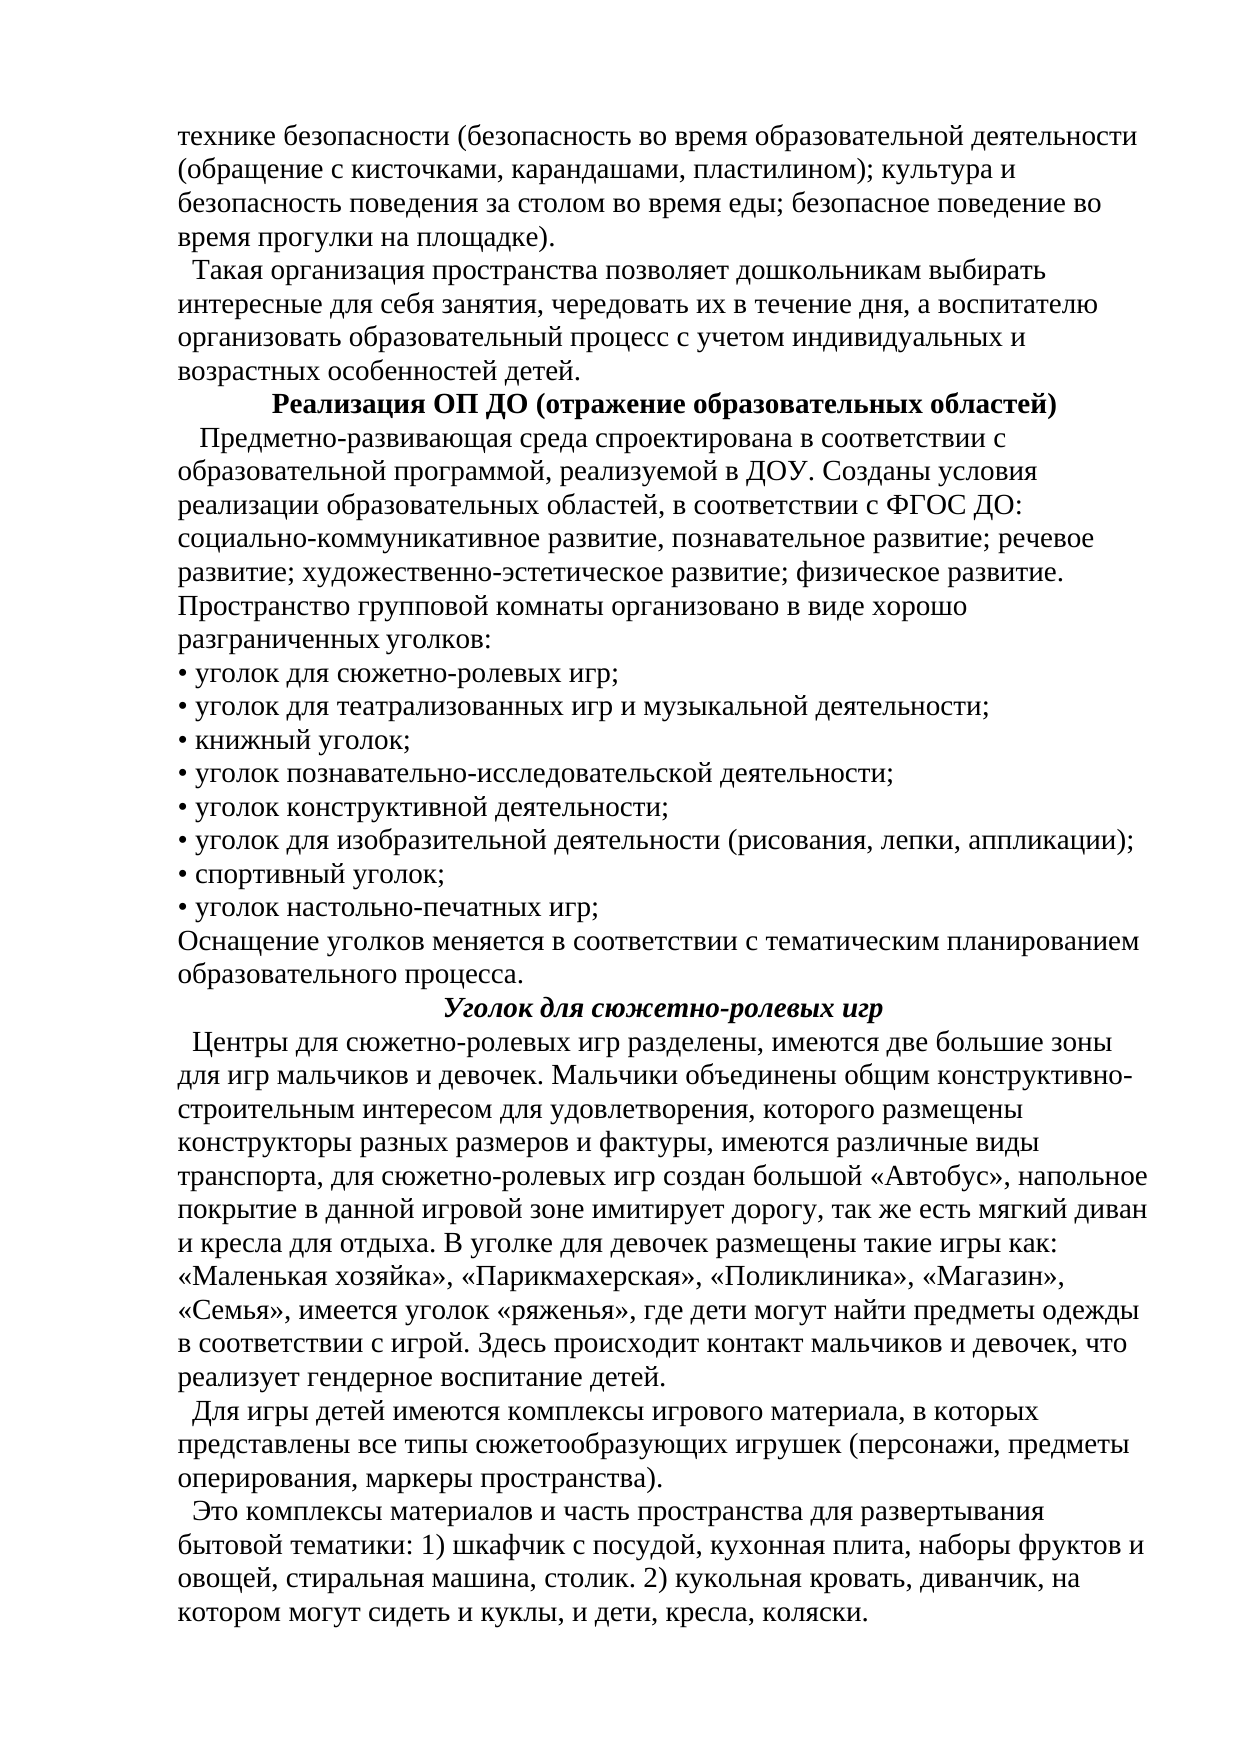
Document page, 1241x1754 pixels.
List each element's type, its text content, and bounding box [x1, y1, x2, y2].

text • уголок для театрализованных игр и музыкальной деятельности; [177, 688, 1152, 722]
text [177, 118, 1152, 252]
text Реализация ОП ДО (отражение образовательных областей) [177, 386, 1152, 420]
text Такая организация пространства позволяет дошкольникам выбирать интересные для себя занятия, чередовать их в течение дня, а воспитателю организовать образовательный процесс с учетом индивидуальных и возрастных особенностей детей. [177, 252, 1152, 386]
text • уголок для сюжетно-ролевых игр; [177, 655, 1152, 688]
text Для игры детей имеются комплексы игрового материала, в которых представлены все типы сюжетообразующих игрушек (персонажи, предметы оперирования, маркеры пространства). [177, 1393, 1152, 1493]
text • книжный уголок; [177, 722, 1152, 755]
text Оснащение уголков меняется в соответствии с тематическим планированием образовательного процесса. [177, 923, 1152, 990]
text Предметно-развивающая среда спроектирована в соответствии с образовательной программой, реализуемой в ДОУ. Созданы условия реализации образовательных областей, в соответствии с ФГОС ДО: социально-коммуникативное развитие, познавательное развитие; речевое развитие; художественно-эстетическое развитие; физическое развитие. Пространство групповой комнаты организовано в виде хорошо разграниченных уголков: [177, 420, 1152, 655]
text Центры для сюжетно-ролевых игр разделены, имеются две большие зоны для игр мальчиков и девочек. Мальчики объединены общим конструктивно-строительным интересом для удовлетворения, которого размещены конструкторы разных размеров и фактуры, имеются различные виды транспорта, для сюжетно-ролевых игр создан большой «Автобус», напольное покрытие в данной игровой зоне имитирует дорогу, так же есть мягкий диван и кресла для отдыха. В уголке для девочек размещены такие игры как: «Маленькая хозяйка», «Парикмахерская», «Поликлиника», «Магазин», «Семья», имеется уголок «ряженья», где дети могут найти предметы одежды в соответствии с игрой. Здесь происходит контакт мальчиков и девочек, что реализует гендерное воспитание детей. [177, 1024, 1152, 1393]
text Уголок для сюжетно-ролевых игр [177, 990, 1152, 1024]
text Это комплексы материалов и часть пространства для развертывания бытовой тематики: 1) шкафчик с посудой, кухонная плита, наборы фруктов и овощей, стиральная машина, столик. 2) кукольная кровать, диванчик, на котором могут сидеть и куклы, и дети, кресла, коляски. [177, 1493, 1152, 1627]
text • уголок познавательно-исследовательской деятельности; [177, 755, 1152, 789]
text • уголок конструктивной деятельности; [177, 789, 1152, 822]
text • уголок для изобразительной деятельности (рисования, лепки, аппликации); • спортивный уголок; [177, 822, 1152, 889]
text • уголок настольно-печатных игр; [177, 889, 1152, 923]
